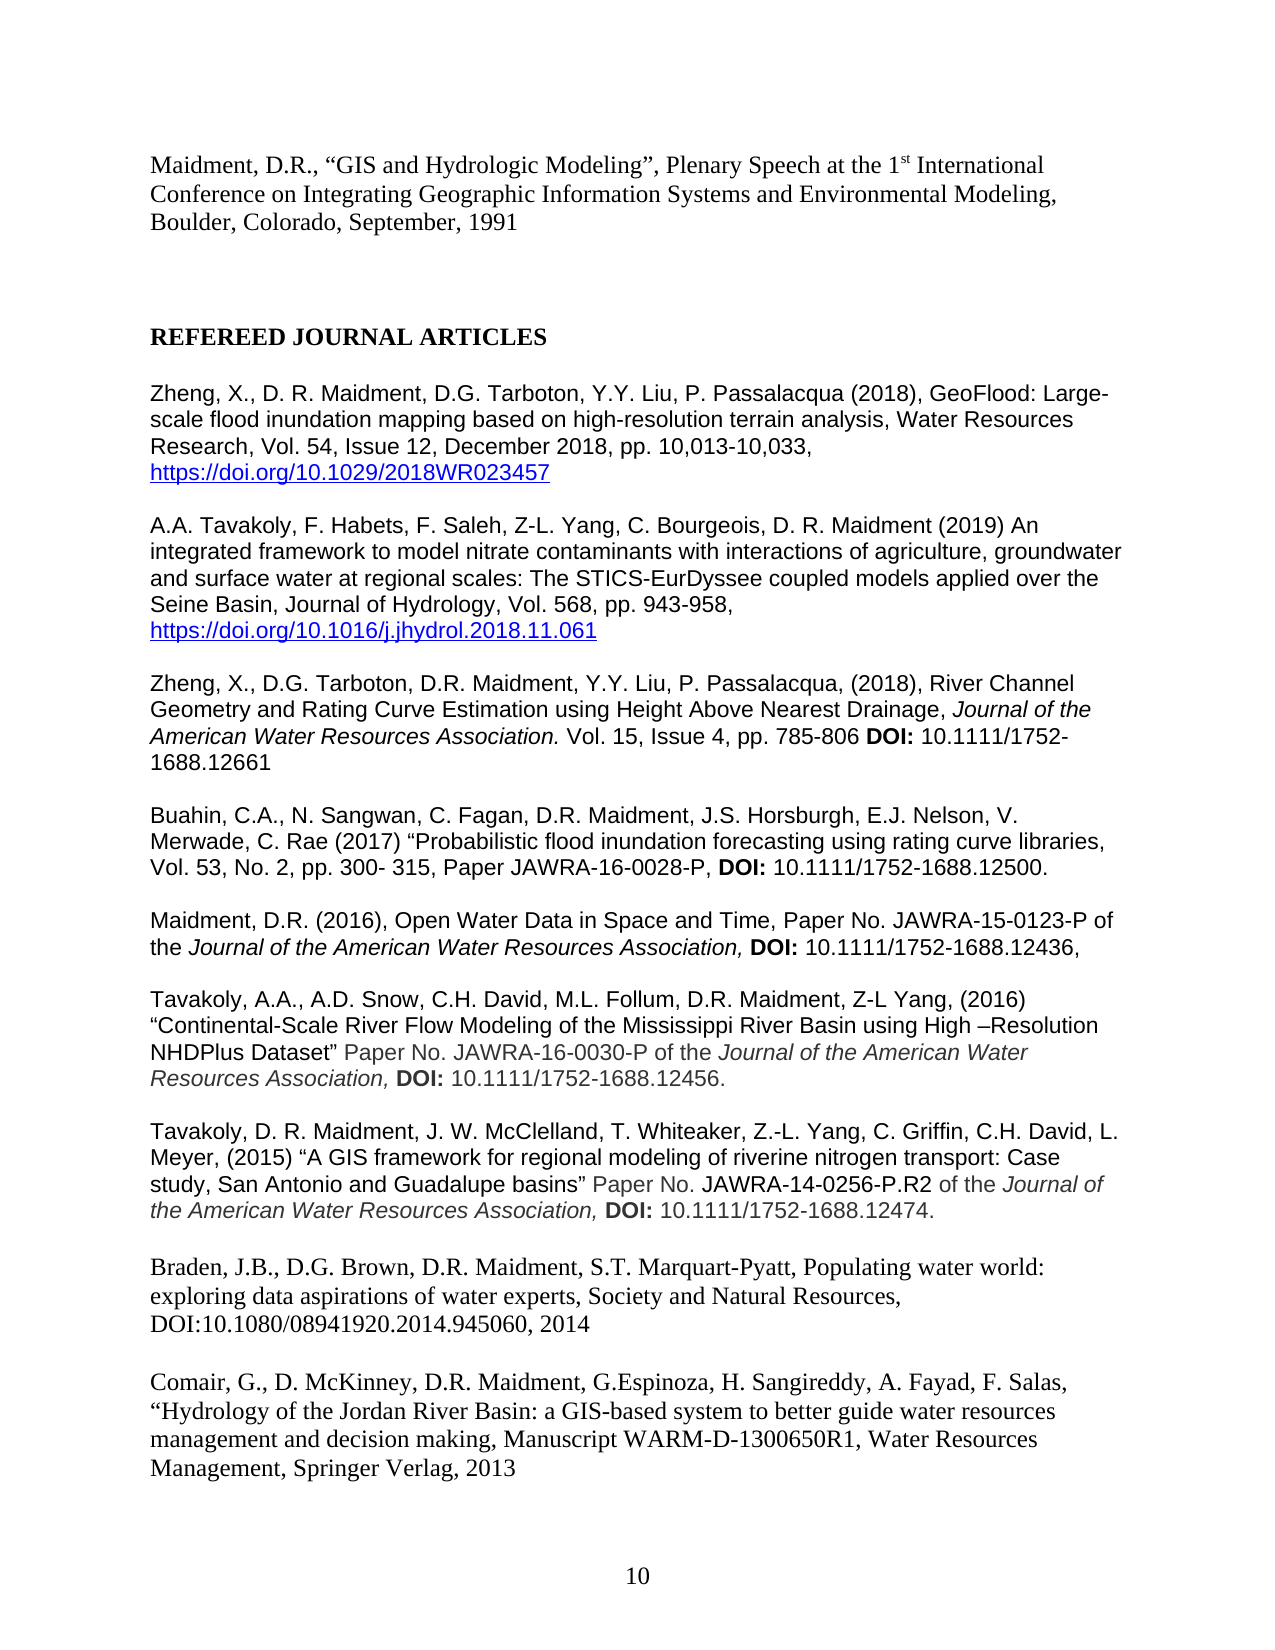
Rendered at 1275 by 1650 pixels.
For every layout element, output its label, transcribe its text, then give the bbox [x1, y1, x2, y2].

text Maidment, D.R., “GIS and Hydrologic Modeling”, Plenary Speech at the 1st International Conference on Integrating Geographic Information Systems and Environmental Modeling, Boulder, Colorado, September, 1991 [150, 150, 1125, 236]
text Braden, J.B., D.G. Brown, D.R. Maidment, S.T. Marquart-Pyatt, Populating water world: exploring data aspirations of water experts, Society and Natural Resources, DOI:10.1080/08941920.2014.945060, 2014 [150, 1223, 1125, 1338]
text A.A. Tavakoly, F. Habets, F. Saleh, Z-L. Yang, C. Bourgeois, D. R. Maidment (2019) An integrated framework to model nitrate contaminants with interactions of agriculture, groundwater and surface water at regional scales: The STICS-EurDyssee coupled models applied over the Seine Basin, Journal of Hydrology, Vol. 568, pp. 943-958, https://doi.org/10.1016/j.jhydrol.2018.11.061 [150, 512, 1125, 643]
text Zheng, X., D. R. Maidment, D.G. Tarboton, Y.Y. Liu, P. Passalacqua (2018), GeoFlood: Large-scale flood inundation mapping based on high-resolution terrain analysis, Water Resources Research, Vol. 54, Issue 12, December 2018, pp. 10,013-10,033, https://doi.org/10.1029/2018WR023457 [150, 380, 1125, 485]
text Maidment, D.R. (2016), Open Water Data in Space and Time, Paper No. JAWRA-15-0123-P of the Journal of the American Water Resources Association, DOI: 10.1111/1752-1688.12436, [150, 907, 1125, 960]
text Tavakoly, D. R. Maidment, J. W. McClelland, T. Whiteaker, Z.-L. Yang, C. Griffin, C.H. David, L. Meyer, (2015) “A GIS framework for regional modeling of riverine nitrogen transport: Case study, San Antonio and Guadalupe basins” Paper No. JAWRA-14-0256-P.R2 of the Journal of the American Water Resources Association, DOI: 10.1111/1752-1688.12474. [150, 1118, 1125, 1223]
subtitle REFEREED JOURNAL ARTICLES [150, 322, 1144, 351]
text Tavakoly, A.A., A.D. Snow, C.H. David, M.L. Follum, D.R. Maidment, Z-L Yang, (2016) “Continental-Scale River Flow Modeling of the Mississippi River Basin using High –Resolution NHDPlus Dataset” Paper No. JAWRA-16-0030-P of the Journal of the American Water Resources Association, DOI: 10.1111/1752-1688.12456. [150, 986, 1125, 1092]
text Buahin, C.A., N. Sangwan, C. Fagan, D.R. Maidment, J.S. Horsburgh, E.J. Nelson, V. Merwade, C. Rae (2017) “Probabilistic flood inundation forecasting using rating curve libraries, Vol. 53, No. 2, pp. 300- 315, Paper JAWRA-16-0028-P, DOI: 10.1111/1752-1688.12500. [150, 802, 1125, 881]
text Zheng, X., D.G. Tarboton, D.R. Maidment, Y.Y. Liu, P. Passalacqua, (2018), River Channel Geometry and Rating Curve Estimation using Height Above Nearest Drainage, Journal of the American Water Resources Association. Vol. 15, Issue 4, pp. 785-806 DOI: 10.1111/1752-1688.12661 [150, 670, 1125, 775]
text Comair, G., D. McKinney, D.R. Maidment, G.Espinoza, H. Sangireddy, A. Fayad, F. Salas, “Hydrology of the Jordan River Basin: a GIS-based system to better guide water resources management and decision making, Manuscript WARM-D-1300650R1, Water Resources Management, Springer Verlag, 2013 [150, 1367, 1125, 1482]
